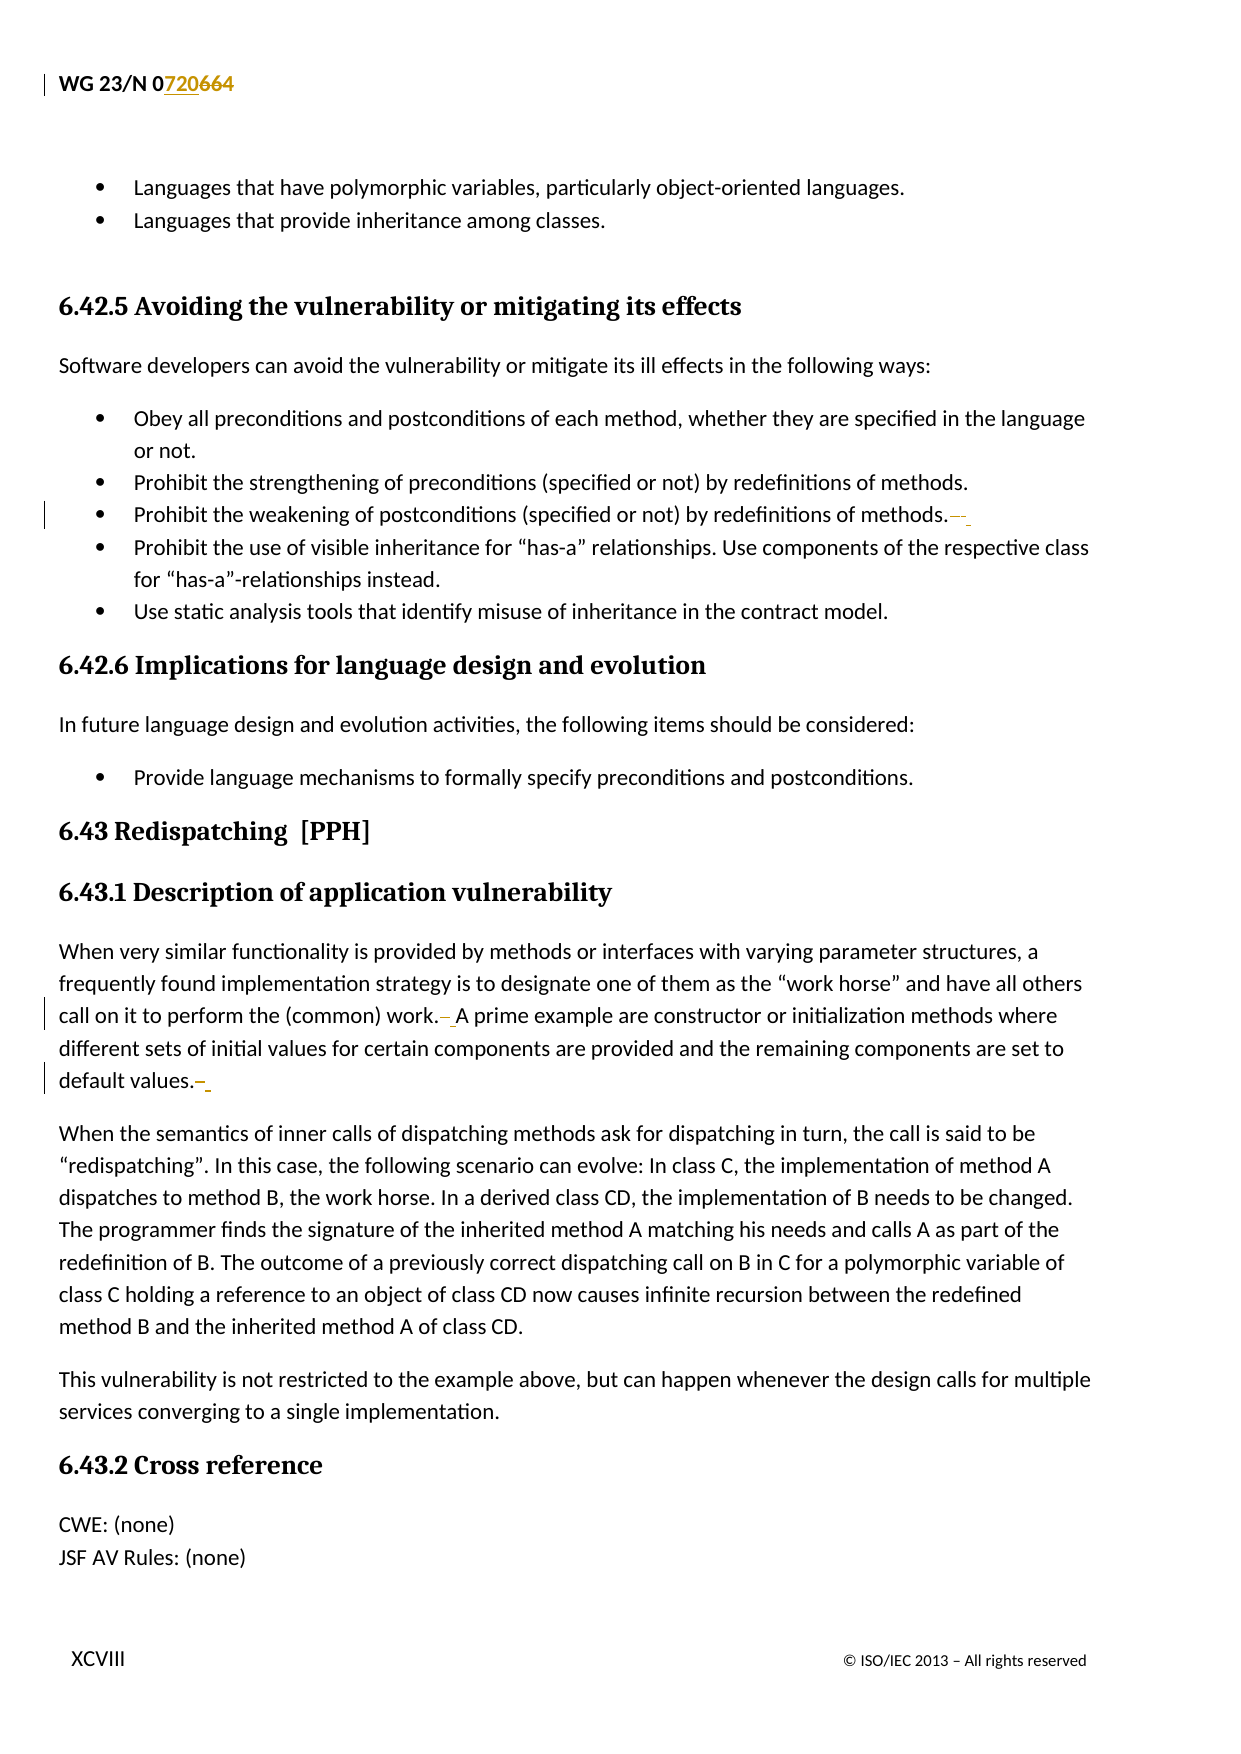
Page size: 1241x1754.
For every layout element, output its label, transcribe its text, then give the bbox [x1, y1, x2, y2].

text When the semantics of inner calls of dispatching methods ask for dispatching in turn, the call is said to be “redispatching”. In this case, the following scenario can evolve: In class C, the implementation of method A dispatches to method B, the work horse. In a derived class CD, the implementation of B needs to be changed. The programmer finds the signature of the inherited method A matching his needs and calls A as part of the redefinition of B. The outcome of a previously correct dispatching call on B in C for a polymorphic variable of class C holding a reference to an object of class CD now causes infinite recursion between the redefined method B and the inherited method A of class CD. [58, 1119, 1099, 1340]
text CWE: (none) [58, 1510, 1099, 1538]
subtitle 6.43.2 Cross reference [58, 1450, 1099, 1481]
subtitle 6.43 Redispatching [PPH] [58, 816, 1099, 847]
list Languages that have polymorphic variables, particularly object-oriented languages. [96, 173, 1099, 202]
text When very similar functionality is provided by methods or interfaces with varying parameter structures, a frequently found implementation strategy is to designate one of them as the “work horse” and have all others call on it to perform the (common) work.A prime example are constructor or initialization methods where different sets of initial values for certain components are provided and the remaining components are set to default values. [58, 937, 1099, 1094]
list Use static analysis tools that identify misuse of inheritance in the contract model. [96, 597, 1099, 625]
subtitle 6.42.6 Implications for language design and evolution [58, 650, 1099, 681]
list Languages that provide inheritance among classes. [96, 206, 1099, 234]
text JSF AV Rules: (none) [58, 1543, 1099, 1571]
subtitle 6.42.5 Avoiding the vulnerability or mitigating its effects [58, 291, 1099, 322]
list Prohibit the strengthening of preconditions (specified or not) by redefinitions of methods. [96, 468, 1099, 496]
list Obey all preconditions and postconditions of each method, whether they are specified in the language or not. [96, 404, 1099, 464]
text Software developers can avoid the vulnerability or mitigate its ill effects in the following ways: [58, 351, 1099, 379]
list Prohibit the use of visible inheritance for “has-a” relationships. Use components of the respective class for “has-a”-relationships instead. [96, 533, 1099, 593]
text This vulnerability is not restricted to the example above, but can happen whenever the design calls for multiple services converging to a single implementation. [58, 1365, 1099, 1425]
text In future language design and evolution activities, the following items should be considered: [58, 710, 1099, 738]
subtitle 6.43.1 Description of application vulnerability [58, 877, 1099, 908]
list Prohibit the weakening of postconditions (specified or not) by redefinitions of methods. [96, 501, 1099, 529]
list Provide language mechanisms to formally specify preconditions and postconditions. [96, 763, 1099, 791]
